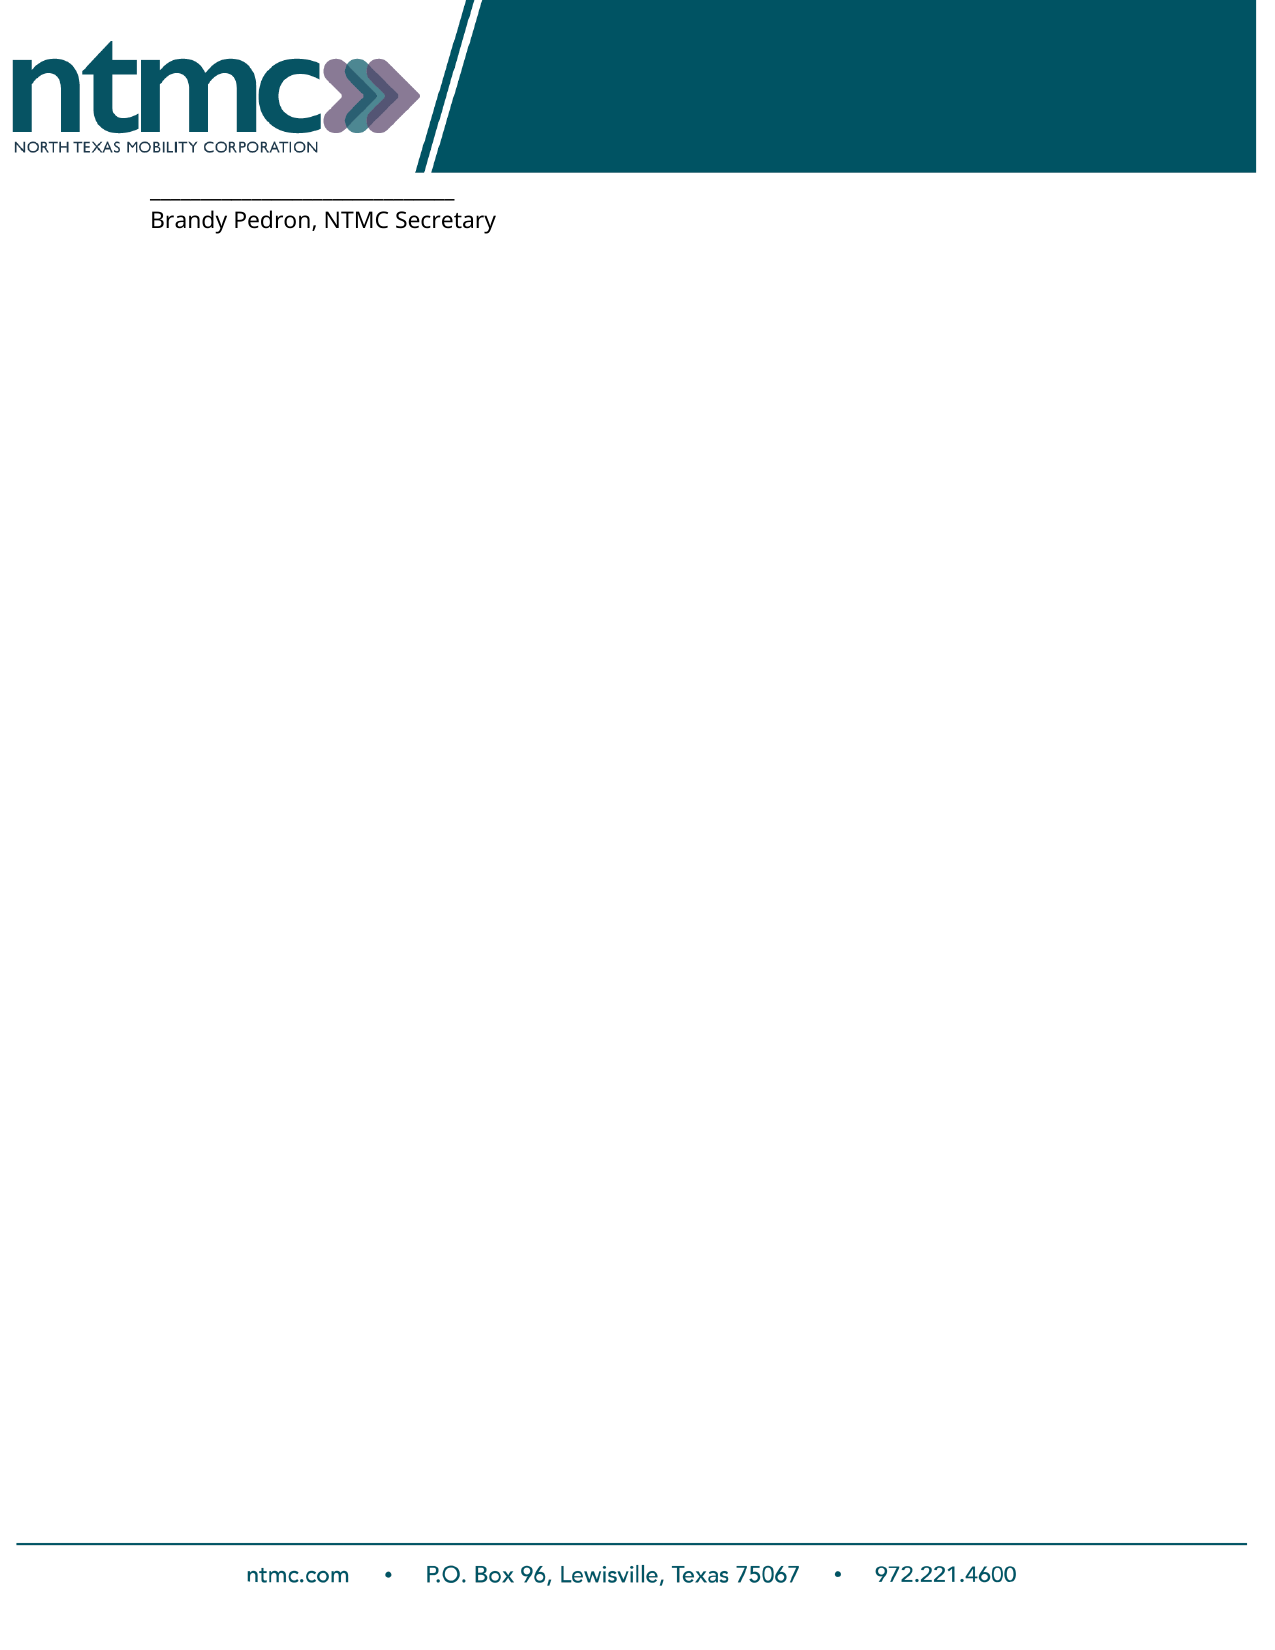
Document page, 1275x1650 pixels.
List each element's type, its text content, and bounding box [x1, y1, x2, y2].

text ______________________________ [150, 150, 1125, 204]
picture [6, 0, 1257, 173]
text Brandy Pedron, NTMC Secretary [150, 204, 1125, 235]
